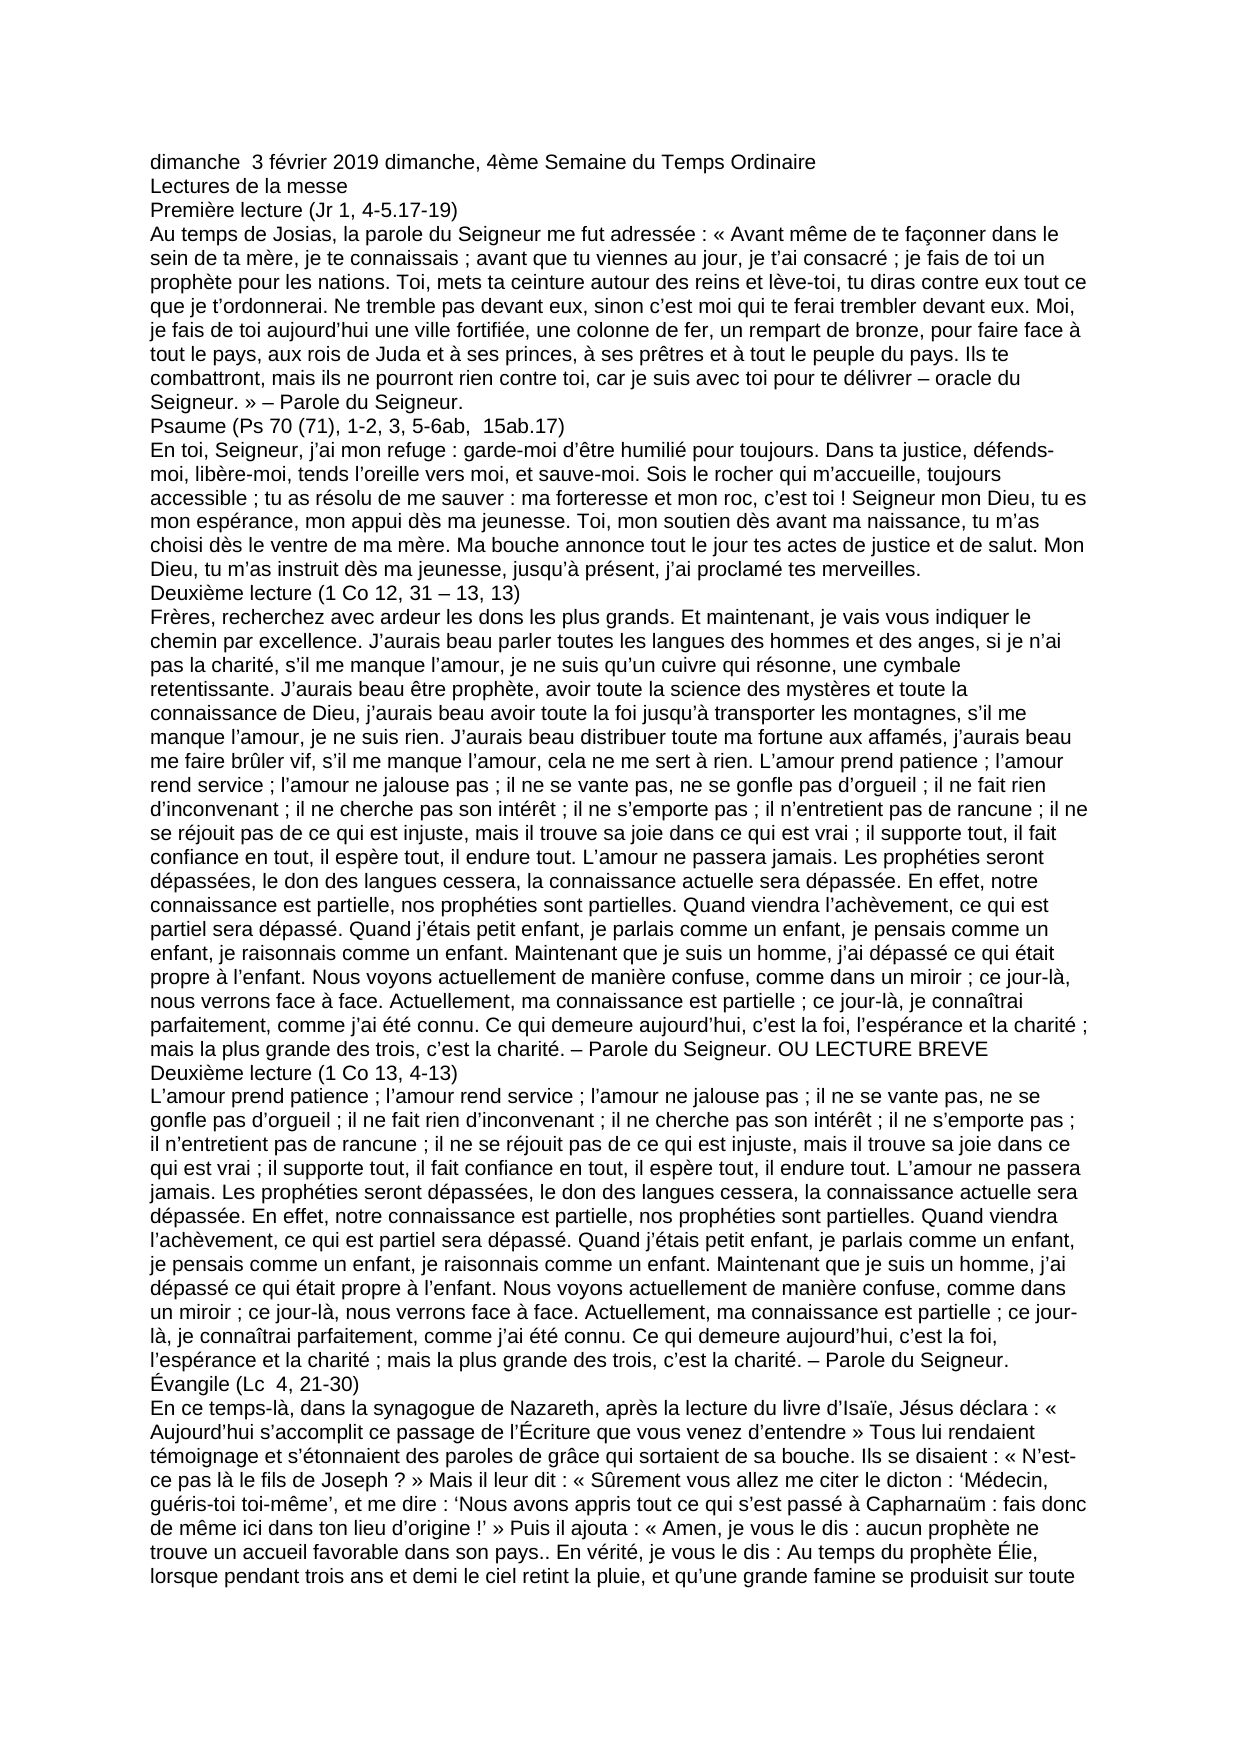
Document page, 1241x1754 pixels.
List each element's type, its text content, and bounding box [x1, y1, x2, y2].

text L’amour prend patience ; l’amour rend service ; l’amour ne jalouse pas ; il ne se vante pas, ne se gonfle pas d’orgueil ; il ne fait rien d’inconvenant ; il ne cherche pas son intérêt ; il ne s’emporte pas ; il n’entretient pas de rancune ; il ne se réjouit pas de ce qui est injuste, mais il trouve sa joie dans ce qui est vrai ; il supporte tout, il fait confiance en tout, il espère tout, il endure tout. L’amour ne passera jamais. Les prophéties seront dépassées, le don des langues cessera, la connaissance actuelle sera dépassée. En effet, notre connaissance est partielle, nos prophéties sont partielles. Quand viendra l’achèvement, ce qui est partiel sera dépassé. Quand j’étais petit enfant, je parlais comme un enfant, je pensais comme un enfant, je raisonnais comme un enfant. Maintenant que je suis un homme, j’ai dépassé ce qui était propre à l’enfant. Nous voyons actuellement de manière confuse, comme dans un miroir ; ce jour-là, nous verrons face à face. Actuellement, ma connaissance est partielle ; ce jour-là, je connaîtrai parfaitement, comme j’ai été connu. Ce qui demeure aujourd’hui, c’est la foi, l’espérance et la charité ; mais la plus grande des trois, c’est la charité. – Parole du Seigneur. [150, 1084, 1090, 1372]
text Frères, recherchez avec ardeur les dons les plus grands. Et maintenant, je vais vous indiquer le chemin par excellence. J’aurais beau parler toutes les langues des hommes et des anges, si je n’ai pas la charité, s’il me manque l’amour, je ne suis qu’un cuivre qui résonne, une cymbale retentissante. J’aurais beau être prophète, avoir toute la science des mystères et toute la connaissance de Dieu, j’aurais beau avoir toute la foi jusqu’à transporter les montagnes, s’il me manque l’amour, je ne suis rien. J’aurais beau distribuer toute ma fortune aux affamés, j’aurais beau me faire brûler vif, s’il me manque l’amour, cela ne me sert à rien. L’amour prend patience ; l’amour rend service ; l’amour ne jalouse pas ; il ne se vante pas, ne se gonfle pas d’orgueil ; il ne fait rien d’inconvenant ; il ne cherche pas son intérêt ; il ne s’emporte pas ; il n’entretient pas de rancune ; il ne se réjouit pas de ce qui est injuste, mais il trouve sa joie dans ce qui est vrai ; il supporte tout, il fait confiance en tout, il espère tout, il endure tout. L’amour ne passera jamais. Les prophéties seront dépassées, le don des langues cessera, la connaissance actuelle sera dépassée. En effet, notre connaissance est partielle, nos prophéties sont partielles. Quand viendra l’achèvement, ce qui est partiel sera dépassé. Quand j’étais petit enfant, je parlais comme un enfant, je pensais comme un enfant, je raisonnais comme un enfant. Maintenant que je suis un homme, j’ai dépassé ce qui était propre à l’enfant. Nous voyons actuellement de manière confuse, comme dans un miroir ; ce jour-là, nous verrons face à face. Actuellement, ma connaissance est partielle ; ce jour-là, je connaîtrai parfaitement, comme j’ai été connu. Ce qui demeure aujourd’hui, c’est la foi, l’espérance et la charité ; mais la plus grande des trois, c’est la charité. – Parole du Seigneur. OU LECTURE BREVE [150, 605, 1090, 1060]
text Au temps de Josias, la parole du Seigneur me fut adressée : « Avant même de te façonner dans le sein de ta mère, je te connaissais ; avant que tu viennes au jour, je t’ai consacré ; je fais de toi un prophète pour les nations. Toi, mets ta ceinture autour des reins et lève-toi, tu diras contre eux tout ce que je t’ordonnerai. Ne tremble pas devant eux, sinon c’est moi qui te ferai trembler devant eux. Moi, je fais de toi aujourd’hui une ville fortifiée, une colonne de fer, un rempart de bronze, pour faire face à tout le pays, aux rois de Juda et à ses princes, à ses prêtres et à tout le peuple du pays. Ils te combattront, mais ils ne pourront rien contre toi, car je suis avec toi pour te délivrer – oracle du Seigneur. » – Parole du Seigneur. [150, 222, 1090, 413]
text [150, 1396, 1090, 1587]
text En toi, Seigneur, j’ai mon refuge : garde-moi d’être humilié pour toujours. Dans ta justice, défends-moi, libère-moi, tends l’oreille vers moi, et sauve-moi. Sois le rocher qui m’accueille, toujours accessible ; tu as résolu de me sauver : ma forteresse et mon roc, c’est toi ! Seigneur mon Dieu, tu es mon espérance, mon appui dès ma jeunesse. Toi, mon soutien dès avant ma naissance, tu m’as choisi dès le ventre de ma mère. Ma bouche annonce tout le jour tes actes de justice et de salut. Mon Dieu, tu m’as instruit dès ma jeunesse, jusqu’à présent, j’ai proclamé tes merveilles. [150, 437, 1090, 581]
